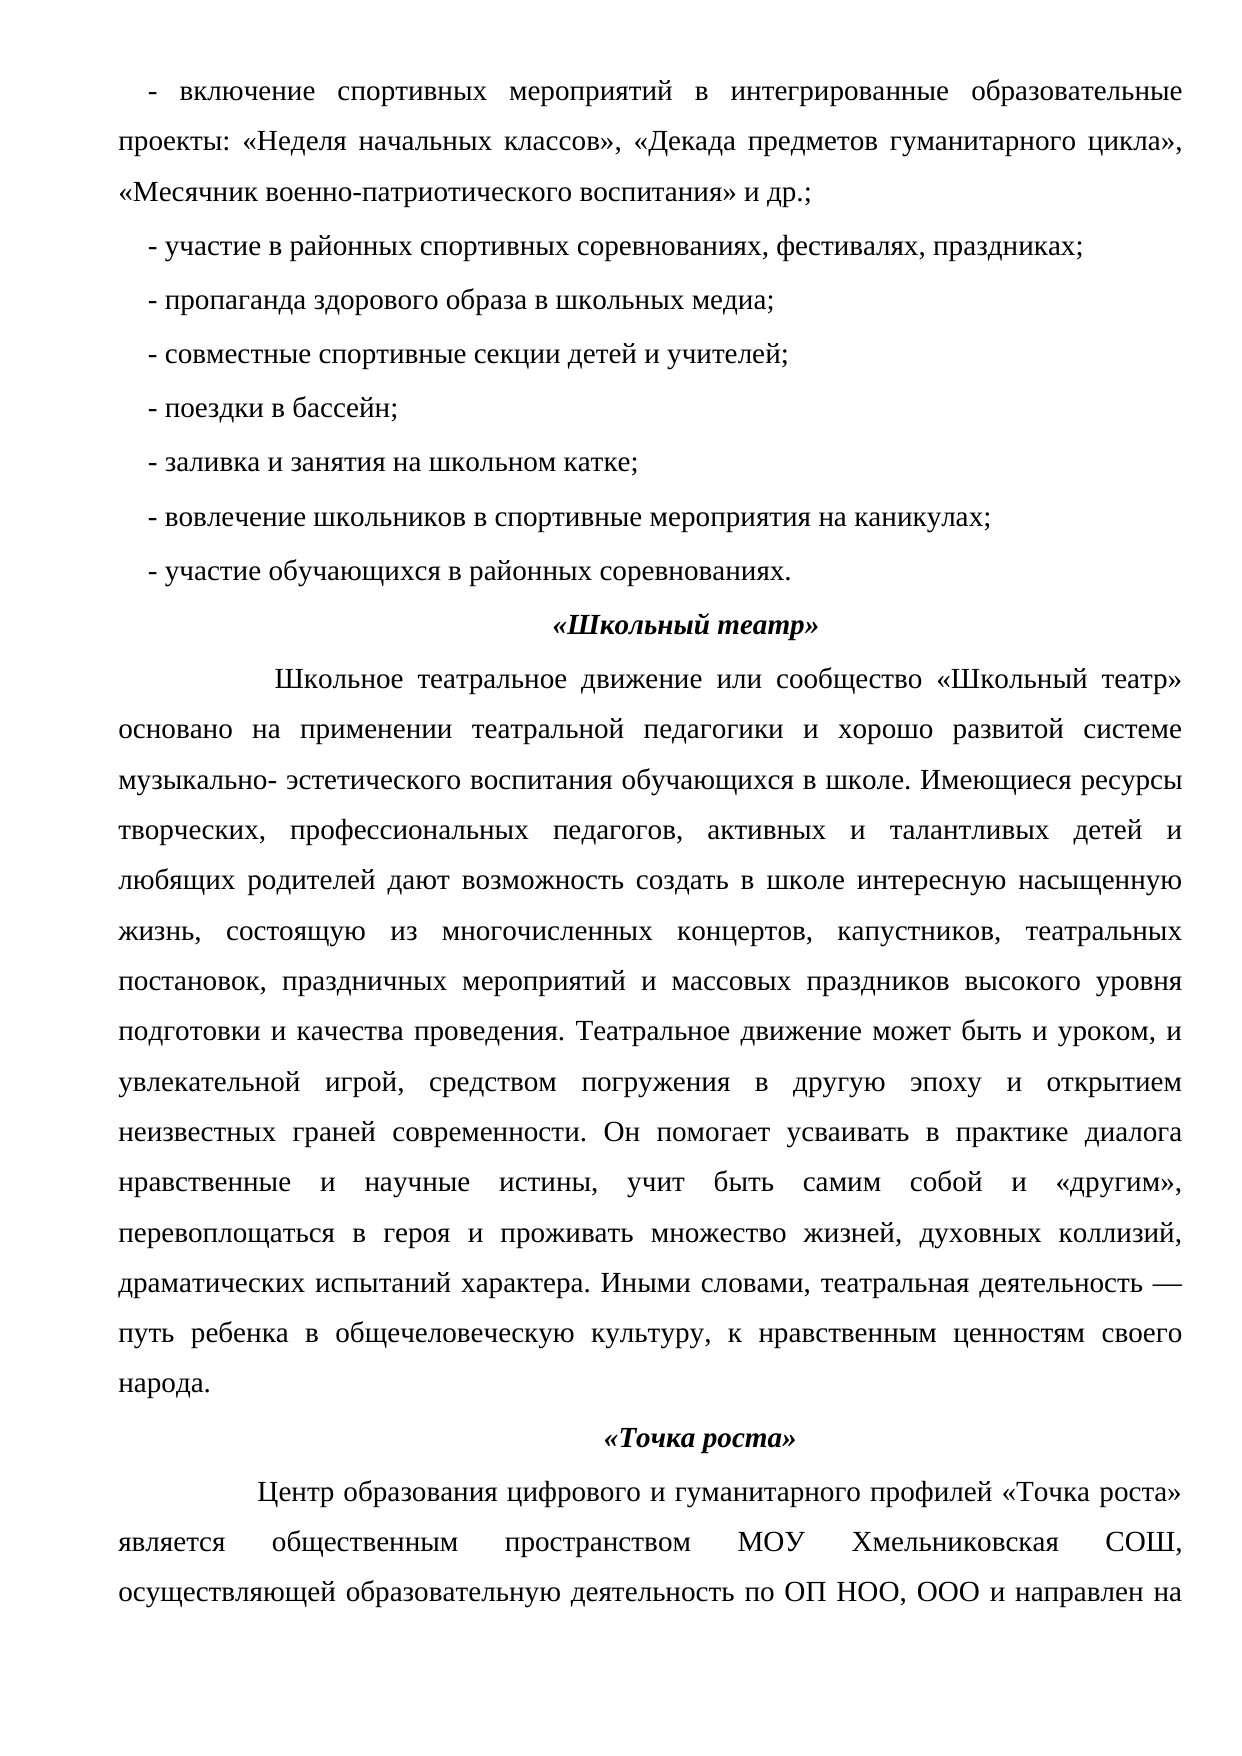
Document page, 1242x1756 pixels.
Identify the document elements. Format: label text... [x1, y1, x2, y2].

text - включение спортивных мероприятий в интегрированные образовательные проекты: «Неделя начальных классов», «Декада предметов гуманитарного цикла», «Месячник военно-патриотического воспитания» и др.; [118, 73, 1183, 207]
text - вовлечение школьников в спортивные мероприятия на каникулах; [118, 499, 1183, 532]
text - участие обучающихся в районных соревнованиях. [118, 553, 1183, 586]
text - совместные спортивные секции детей и учителей; [118, 336, 1183, 370]
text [118, 1474, 1183, 1608]
text Школьное театральное движение или сообщество «Школьный театр» основано на применении театральной педагогики и хорошо развитой системе музыкально- эстетического воспитания обучающихся в школе. Имеющиеся ресурсы творческих, профессиональных педагогов, активных и талантливых детей и любящих родителей дают возможность создать в школе интересную насыщенную жизнь, состоящую из многочисленных концертов, капустников, театральных постановок, праздничных мероприятий и массовых праздников высокого уровня подготовки и качества проведения. Театральное движение может быть и уроком, и увлекательной игрой, средством погружения в другую эпоху и открытием неизвестных граней современности. Он помогает усваивать в практике диалога нравственные и научные истины, учит быть самим собой и «другим», перевоплощаться в героя и проживать множество жизней, духовных коллизий, драматических испытаний характера. Иными словами, театральная деятельность — путь ребенка в общечеловеческую культуру, к нравственным ценностям своего народа. [118, 661, 1183, 1399]
text - заливка и занятия на школьном катке; [118, 444, 1183, 478]
text - участие в районных спортивных соревнованиях, фестивалях, праздниках; [118, 228, 1183, 261]
text «Школьный театр» [118, 607, 1183, 641]
text - пропаганда здорового образа в школьных медиа; [118, 282, 1183, 316]
text - поездки в бассейн; [118, 390, 1183, 424]
list «Точка роста» [212, 1420, 1183, 1453]
